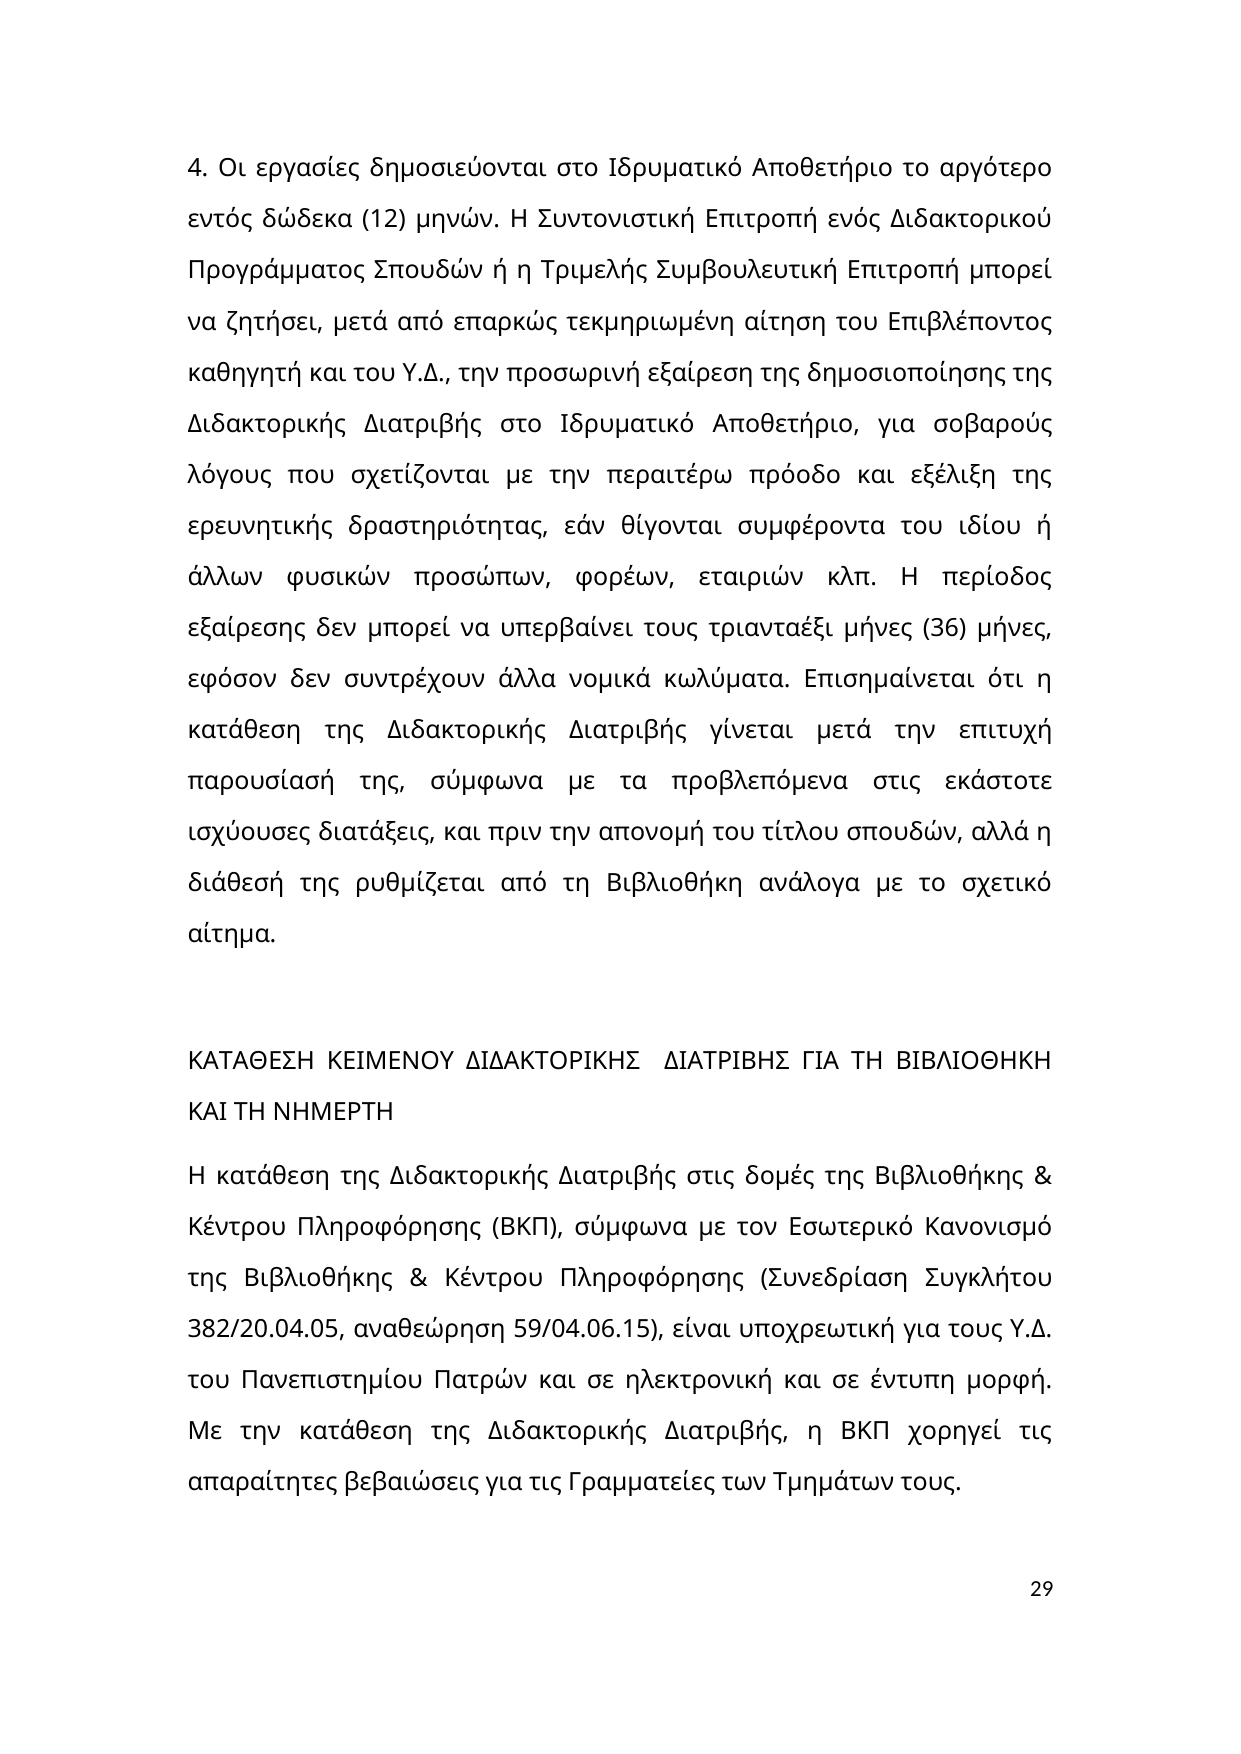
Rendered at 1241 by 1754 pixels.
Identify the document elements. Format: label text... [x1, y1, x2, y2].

text 4. Οι εργασίες δημοσιεύονται στο Ιδρυματικό Αποθετήριο το αργότερο εντός δώδεκα (12) μηνών. Η Συντονιστική Επιτροπή ενός Διδακτορικού Προγράμματος Σπουδών ή η Τριμελής Συμβουλευτική Επιτροπή μπορεί να ζητήσει, μετά από επαρκώς τεκμηριωμένη αίτηση του Επιβλέποντος καθηγητή και του Υ.Δ., την προσωρινή εξαίρεση της δημοσιοποίησης της Διδακτορικής Διατριβής στο Ιδρυματικό Αποθετήριο, για σοβαρούς λόγους που σχετίζονται με την περαιτέρω πρόοδο και εξέλιξη της ερευνητικής δραστηριότητας, εάν θίγονται συμφέροντα του ιδίου ή άλλων φυσικών προσώπων, φορέων, εταιριών κλπ. Η περίοδος εξαίρεσης δεν μπορεί να υπερβαίνει τους τριανταέξι μήνες (36) μήνες, εφόσον δεν συντρέχουν άλλα νομικά κωλύματα. Επισημαίνεται ότι η κατάθεση της Διδακτορικής Διατριβής γίνεται μετά την επιτυχή παρουσίασή της, σύμφωνα με τα προβλεπόμενα στις εκάστοτε ισχύουσες διατάξεις, και πριν την απονομή του τίτλου σπουδών, αλλά η διάθεσή της ρυθμίζεται από τη Βιβλιοθήκη ανάλογα με το σχετικό αίτημα. [187, 150, 1053, 950]
text Η κατάθεση της Διδακτορικής Διατριβής στις δομές της Βιβλιοθήκης & Κέντρου Πληροφόρησης (ΒΚΠ), σύμφωνα με τον Εσωτερικό Κανονισμό της Βιβλιοθήκης & Κέντρου Πληροφόρησης (Συνεδρίαση Συγκλήτου 382/20.04.05, αναθεώρηση 59/04.06.15), είναι υποχρεωτική για τους Υ.Δ. του Πανεπιστημίου Πατρών και σε ηλεκτρονική και σε έντυπη μορφή. Με την κατάθεση της Διδακτορικής Διατριβής, η ΒΚΠ χορηγεί τις απαραίτητες βεβαιώσεις για τις Γραμματείες των Τμημάτων τους. [187, 1157, 1053, 1498]
text ΚΑΤΑΘΕΣΗ ΚΕΙΜΕΝΟΥ ΔΙΔΑΚΤΟΡΙΚΗΣ ΔΙΑΤΡΙΒΗΣ ΓΙΑ ΤΗ ΒΙΒΛΙΟΘΗΚΗ ΚΑΙ ΤΗ ΝΗΜΕΡΤΗ [187, 1043, 1053, 1128]
